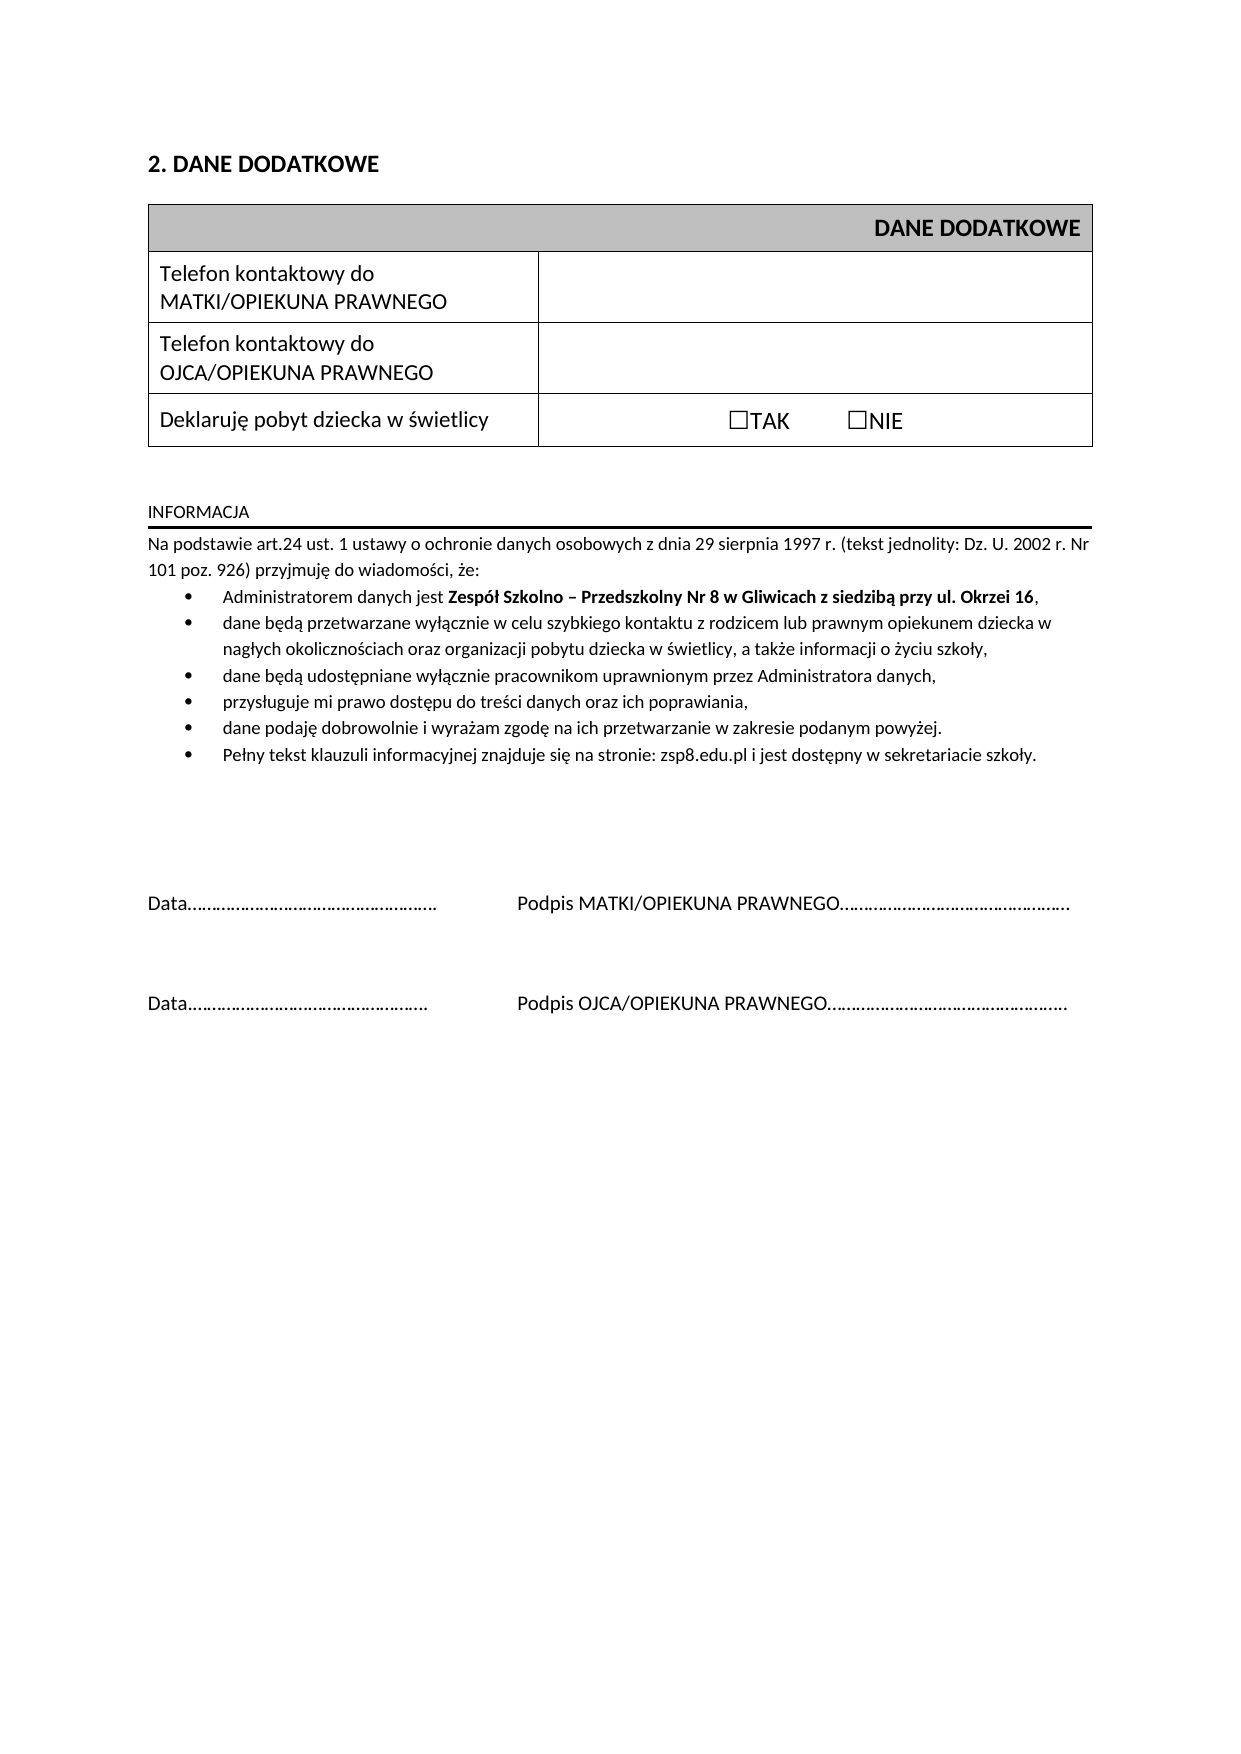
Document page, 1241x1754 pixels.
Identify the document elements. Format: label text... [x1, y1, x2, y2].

table_header DANE DODATKOWE [149, 205, 1092, 251]
text Data……………………………………………. Podpis MATKI/OPIEKUNA PRAWNEGO………………………………………… [148, 890, 1092, 916]
table_cell Telefon kontaktowy do OJCA/OPIEKUNA PRAWNEGO [149, 323, 538, 392]
list dane będą przetwarzane wyłącznie w celu szybkiego kontaktu z rodzicem lub prawnym opiekunem dziecka w nagłych okolicznościach oraz organizacji pobytu dziecka w świetlicy, a także informacji o życiu szkoły, [185, 611, 1092, 660]
list przysługuje mi prawo dostępu do treści danych oraz ich poprawiania, [185, 690, 1092, 713]
list Administratorem danych jest Zespół Szkolno ‒ Przedszkolny Nr 8 w Gliwicach z siedzibą przy ul. Okrzei 16, [185, 585, 1092, 608]
table_cell Deklaruję pobyt dziecka w świetlicy [149, 394, 538, 446]
text Na podstawie art.24 ust. 1 ustawy o ochronie danych osobowych z dnia 29 sierpnia 1997 r. (tekst jednolity: Dz. U. 2002 r. Nr 101 poz. 926) przyjmuję do wiadomości, że: [148, 532, 1092, 581]
list dane będą udostępniane wyłącznie pracownikom uprawnionym przez Administratora danych, [185, 664, 1092, 687]
table_cell [539, 323, 1092, 392]
list Pełny tekst klauzuli informacyjnej znajduje się na stronie: zsp8.edu.pl i jest dostępny w sekretariacie szkoły. [185, 743, 1092, 766]
text INFORMACJA [148, 501, 1092, 526]
table_cell [539, 252, 1092, 322]
table_cell Telefon kontaktowy do MATKI/OPIEKUNA PRAWNEGO [149, 252, 538, 322]
table_cell TAK NIE [539, 394, 1092, 446]
text Data.…………………………………………. Podpis OJCA/OPIEKUNA PRAWNEGO………………………………………….. [148, 990, 1092, 1016]
text 2. DANE DODATKOWE [148, 148, 1092, 178]
list dane podaję dobrowolnie i wyrażam zgodę na ich przetwarzanie w zakresie podanym powyżej. [185, 717, 1092, 739]
